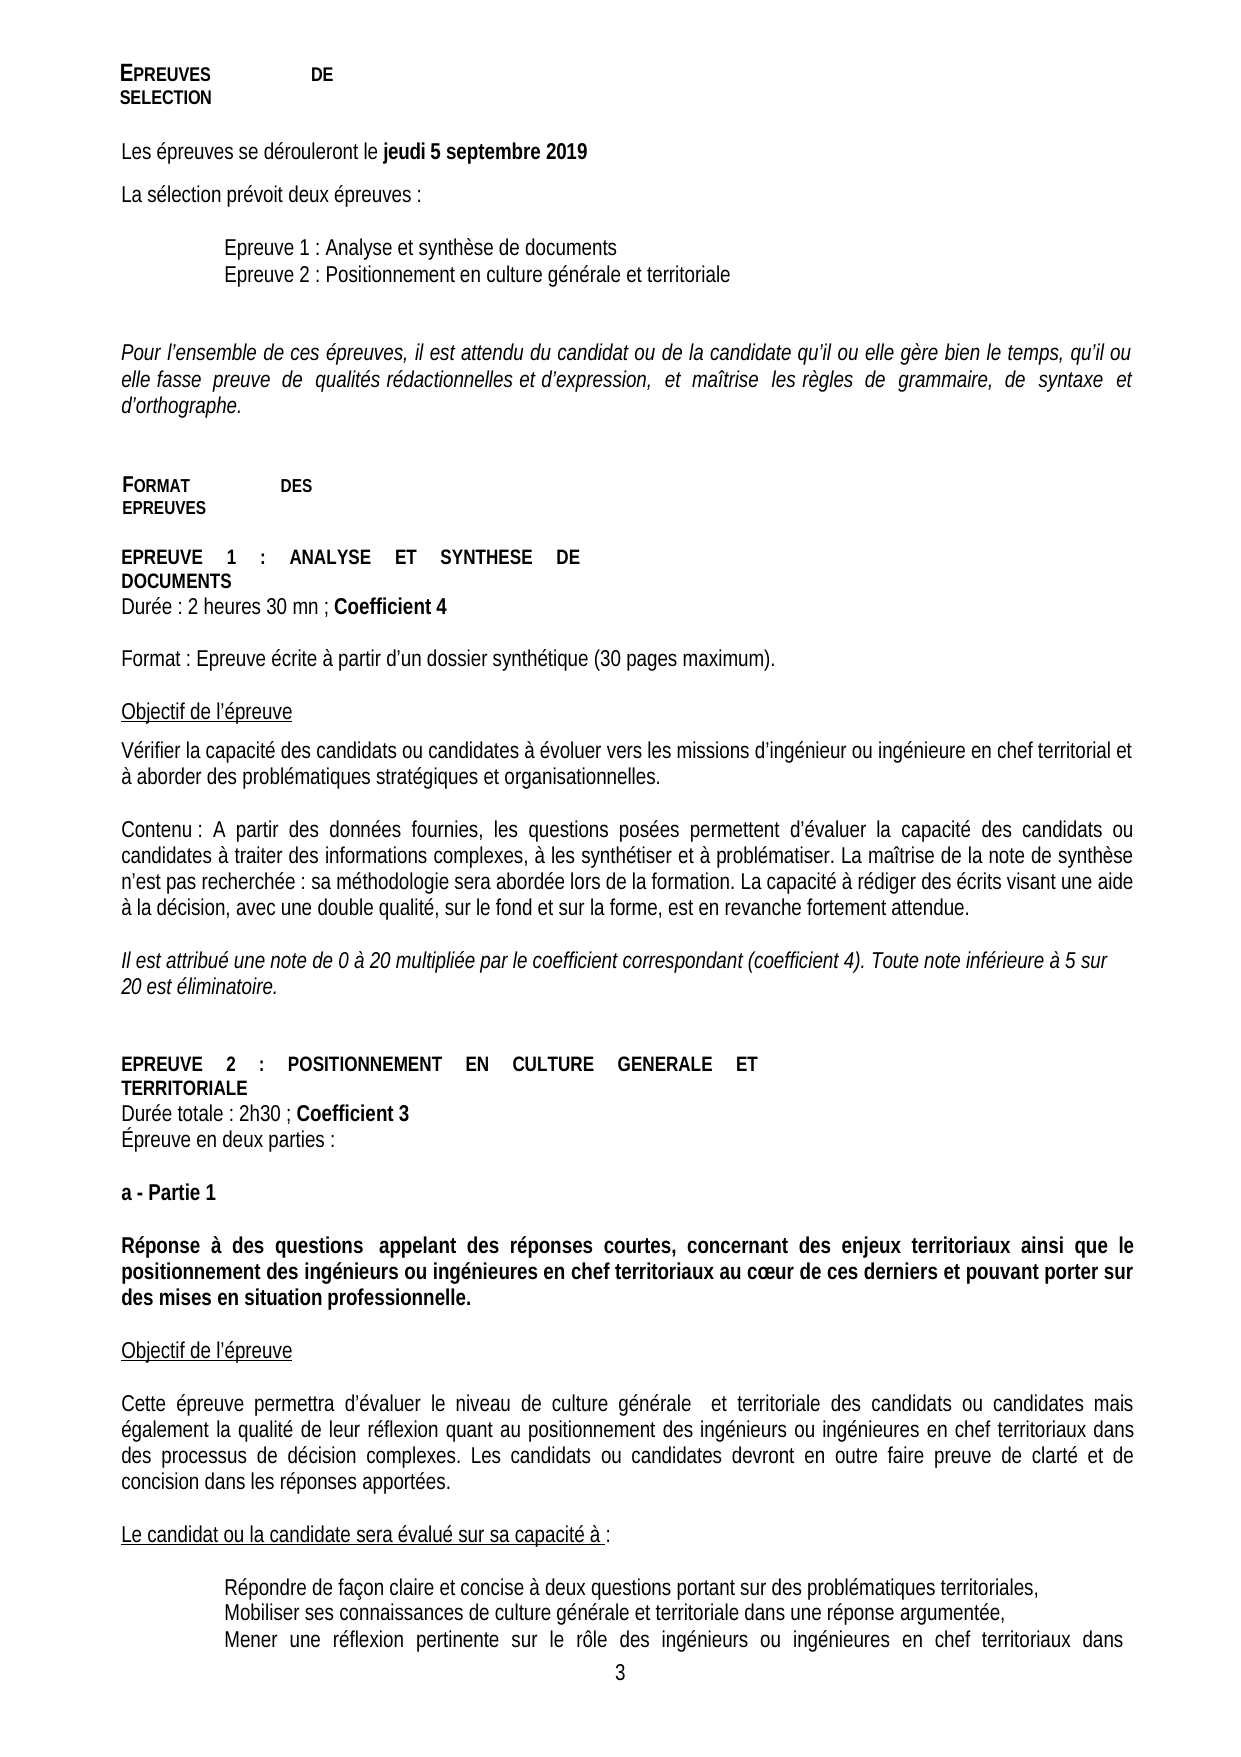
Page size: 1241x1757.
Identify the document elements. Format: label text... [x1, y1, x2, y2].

text Durée totale : 2h30 ; Coefficient 3 [121, 1100, 511, 1126]
list Epreuve 2 : Positionnement en culture générale et territoriale [195, 261, 1146, 287]
list Epreuve 1 : Analyse et synthèse de documents [195, 234, 1146, 260]
text Format : Epreuve écrite à partir d’un dossier synthétique (30 pages maximum). Objectif de l’épreuve [121, 624, 776, 730]
text Durée : 2 heures 30 mn ; Coefficient 4 [121, 593, 507, 619]
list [187, 1626, 1125, 1653]
text Objectif de l’épreuve [121, 1337, 292, 1360]
text La sélection prévoit deux épreuves : [121, 181, 422, 208]
text EPREUVES DE SELECTION [119, 57, 333, 109]
text Réponse à des questions appelant des réponses courtes, concernant des enjeux territoriaux ainsi que le positionnement des ingénieurs ou ingénieures en chef territoriaux au cœur de ces derniers et pouvant porter sur des mises en situation professionnelle. [121, 1232, 1134, 1311]
text Pour l’ensemble de ces épreuves, il est attendu du candidat ou de la candidate qu’il ou elle gère bien le temps, qu’il ou elle fasse preuve de qualités rédactionnelles et d’expression, et maîtrise les règles de grammaire, de syntaxe et d’orthographe. [121, 339, 1134, 418]
text EPREUVE 2 : POSITIONNEMENT EN CULTURE GENERALE ET TERRITORIALE [121, 1052, 758, 1099]
text Le candidat ou la candidate sera évalué sur sa capacité à : [121, 1521, 611, 1547]
text FORMAT DES EPREUVES [122, 471, 312, 519]
list Répondre de façon claire et concise à deux questions portant sur des problématiques territoriales, [187, 1573, 1146, 1600]
text Cette épreuve permettra d’évaluer le niveau de culture générale et territoriale des candidats ou candidates mais également la qualité de leur réflexion quant au positionnement des ingénieurs ou ingénieures en chef territoriaux dans des processus de décision complexes. Les candidats ou candidates devront en outre faire preuve de clarté et de concision dans les réponses apportées. [121, 1390, 1134, 1495]
text Les épreuves se dérouleront le jeudi 5 septembre 2019 [121, 138, 603, 164]
text Il est attribué une note de 0 à 20 multipliée par le coefficient correspondant (coefficient 4). Toute note inférieure à 5 sur 20 est éliminatoire. [121, 947, 1134, 999]
list Mobiliser ses connaissances de culture générale et territoriale dans une réponse argumentée, [187, 1600, 1146, 1626]
text Vérifier la capacité des candidats ou candidates à évoluer vers les missions d’ingénieur ou ingénieure en chef territorial et à aborder des problématiques stratégiques et organisationnelles. [121, 737, 1134, 790]
text Épreuve en deux parties : [121, 1126, 511, 1153]
subtitle a - Partie 1 [121, 1179, 352, 1205]
text Contenu : A partir des données fournies, les questions posées permettent d’évaluer la capacité des candidats ou candidates à traiter des informations complexes, à les synthétiser et à problématiser. La maîtrise de la note de synthèse n’est pas recherchée : sa méthodologie sera abordée lors de la formation. La capacité à rédiger des écrits visant une aide à la décision, avec une double qualité, sur le fond et sur la forme, est en revanche fortement attendue. [121, 816, 1134, 921]
text EPREUVE 1 : ANALYSE ET SYNTHESE DE DOCUMENTS [121, 544, 580, 592]
